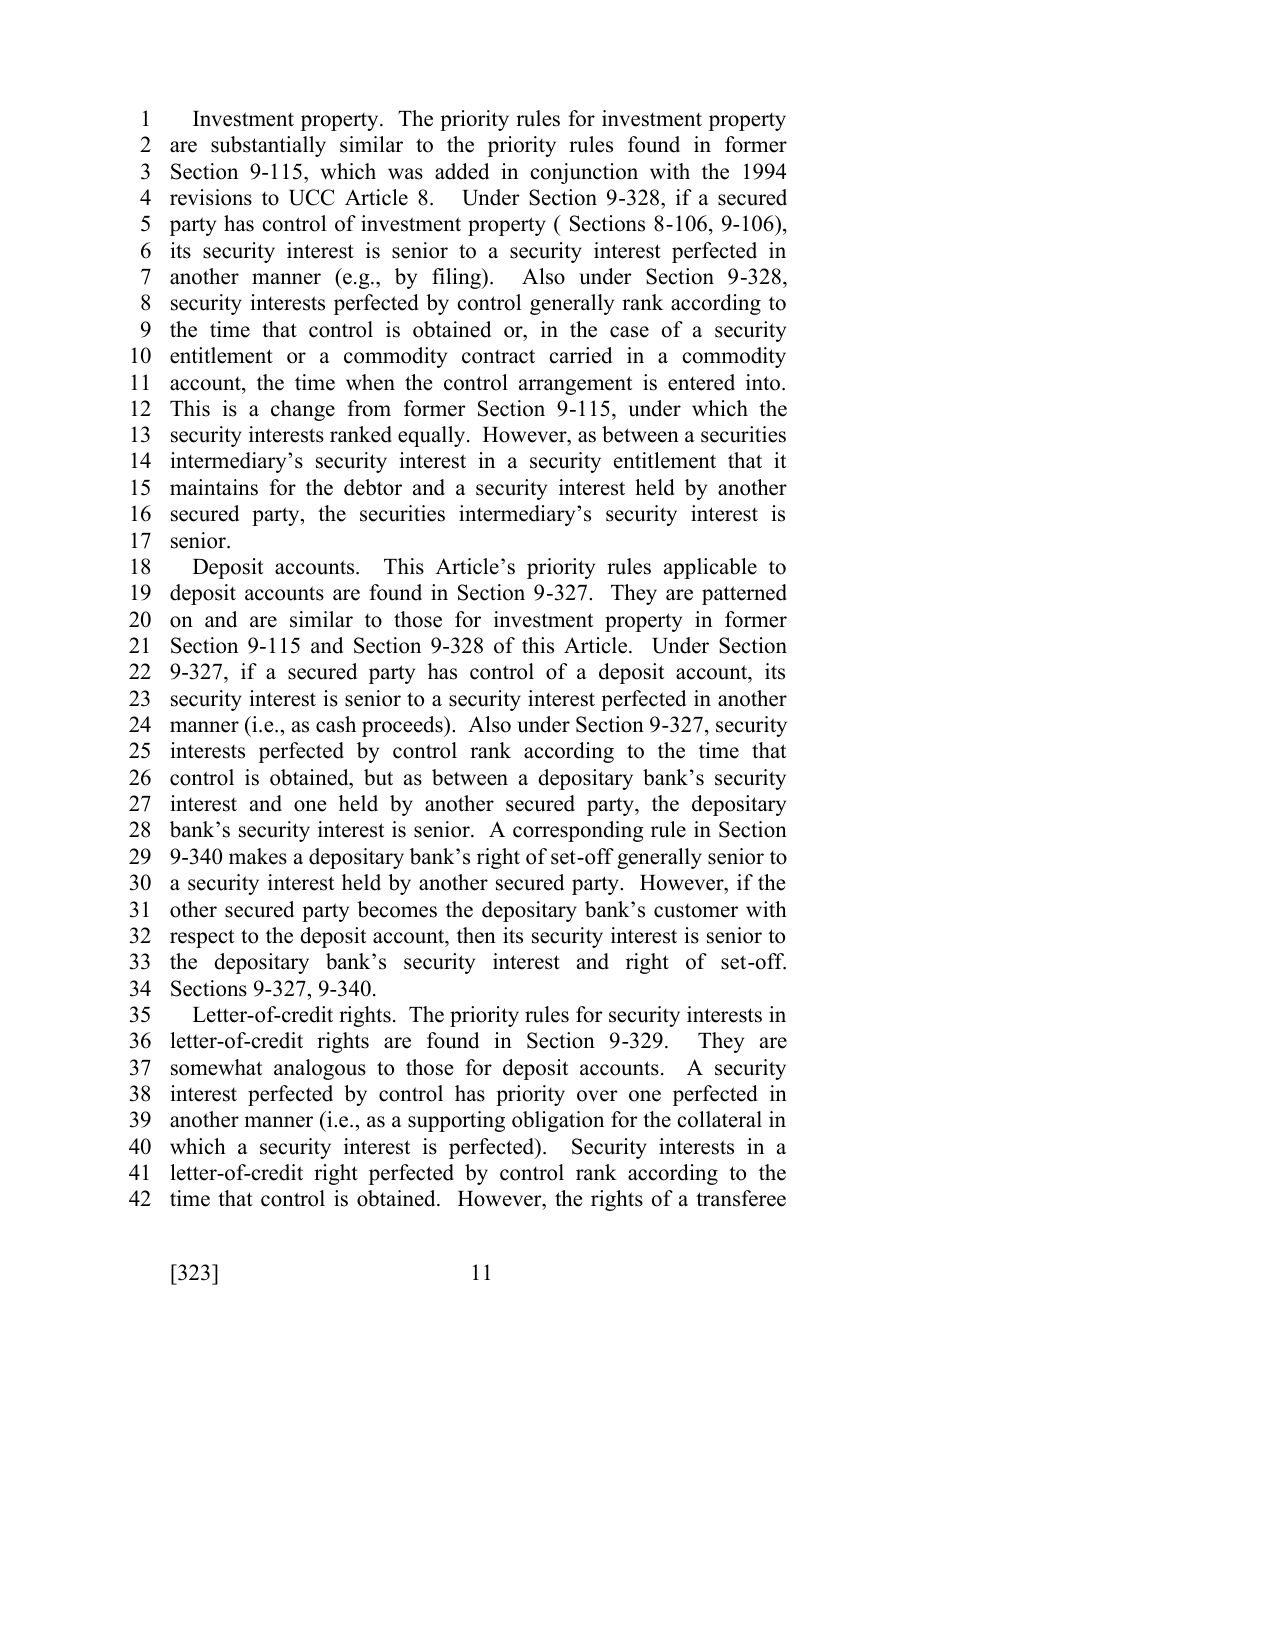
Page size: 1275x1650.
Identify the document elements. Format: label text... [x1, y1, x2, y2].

text Deposit accounts. This Article’s priority rules applicable to deposit accounts are found in Section 9-327. They are patterned on and are similar to those for investment property in former Section 9-115 and Section 9-328 of this Article. Under Section 9-327, if a secured party has control of a deposit account, its security interest is senior to a security interest perfected in another manner (i.e., as cash proceeds). Also under Section 9-327, security interests perfected by control rank according to the time that control is obtained, but as between a depositary bank’s security interest and one held by another secured party, the depositary bank’s security interest is senior. A corresponding rule in Section 9-340 makes a depositary bank’s right of set-off generally senior to a security interest held by another secured party. However, if the other secured party becomes the depositary bank’s customer with respect to the deposit account, then its security interest is senior to the depositary bank’s security interest and right of set-off. Sections 9-327, 9-340. [169, 553, 787, 1001]
text Investment property. The priority rules for investment property are substantially similar to the priority rules found in former Section 9-115, which was added in conjunction with the 1994 revisions to UCC Article 8. Under Section 9-328, if a secured party has control of investment property ( Sections 8-106, 9-106), its security interest is senior to a security interest perfected in another manner (e.g., by filing). Also under Section 9-328, security interests perfected by control generally rank according to the time that control is obtained or, in the case of a security entitlement or a commodity contract carried in a commodity account, the time when the control arrangement is entered into. This is a change from former Section 9-115, under which the security interests ranked equally. However, as between a securities intermediary’s security interest in a security entitlement that it maintains for the debtor and a security interest held by another secured party, the securities intermediary’s security interest is senior. [169, 105, 787, 553]
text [169, 1001, 787, 1212]
